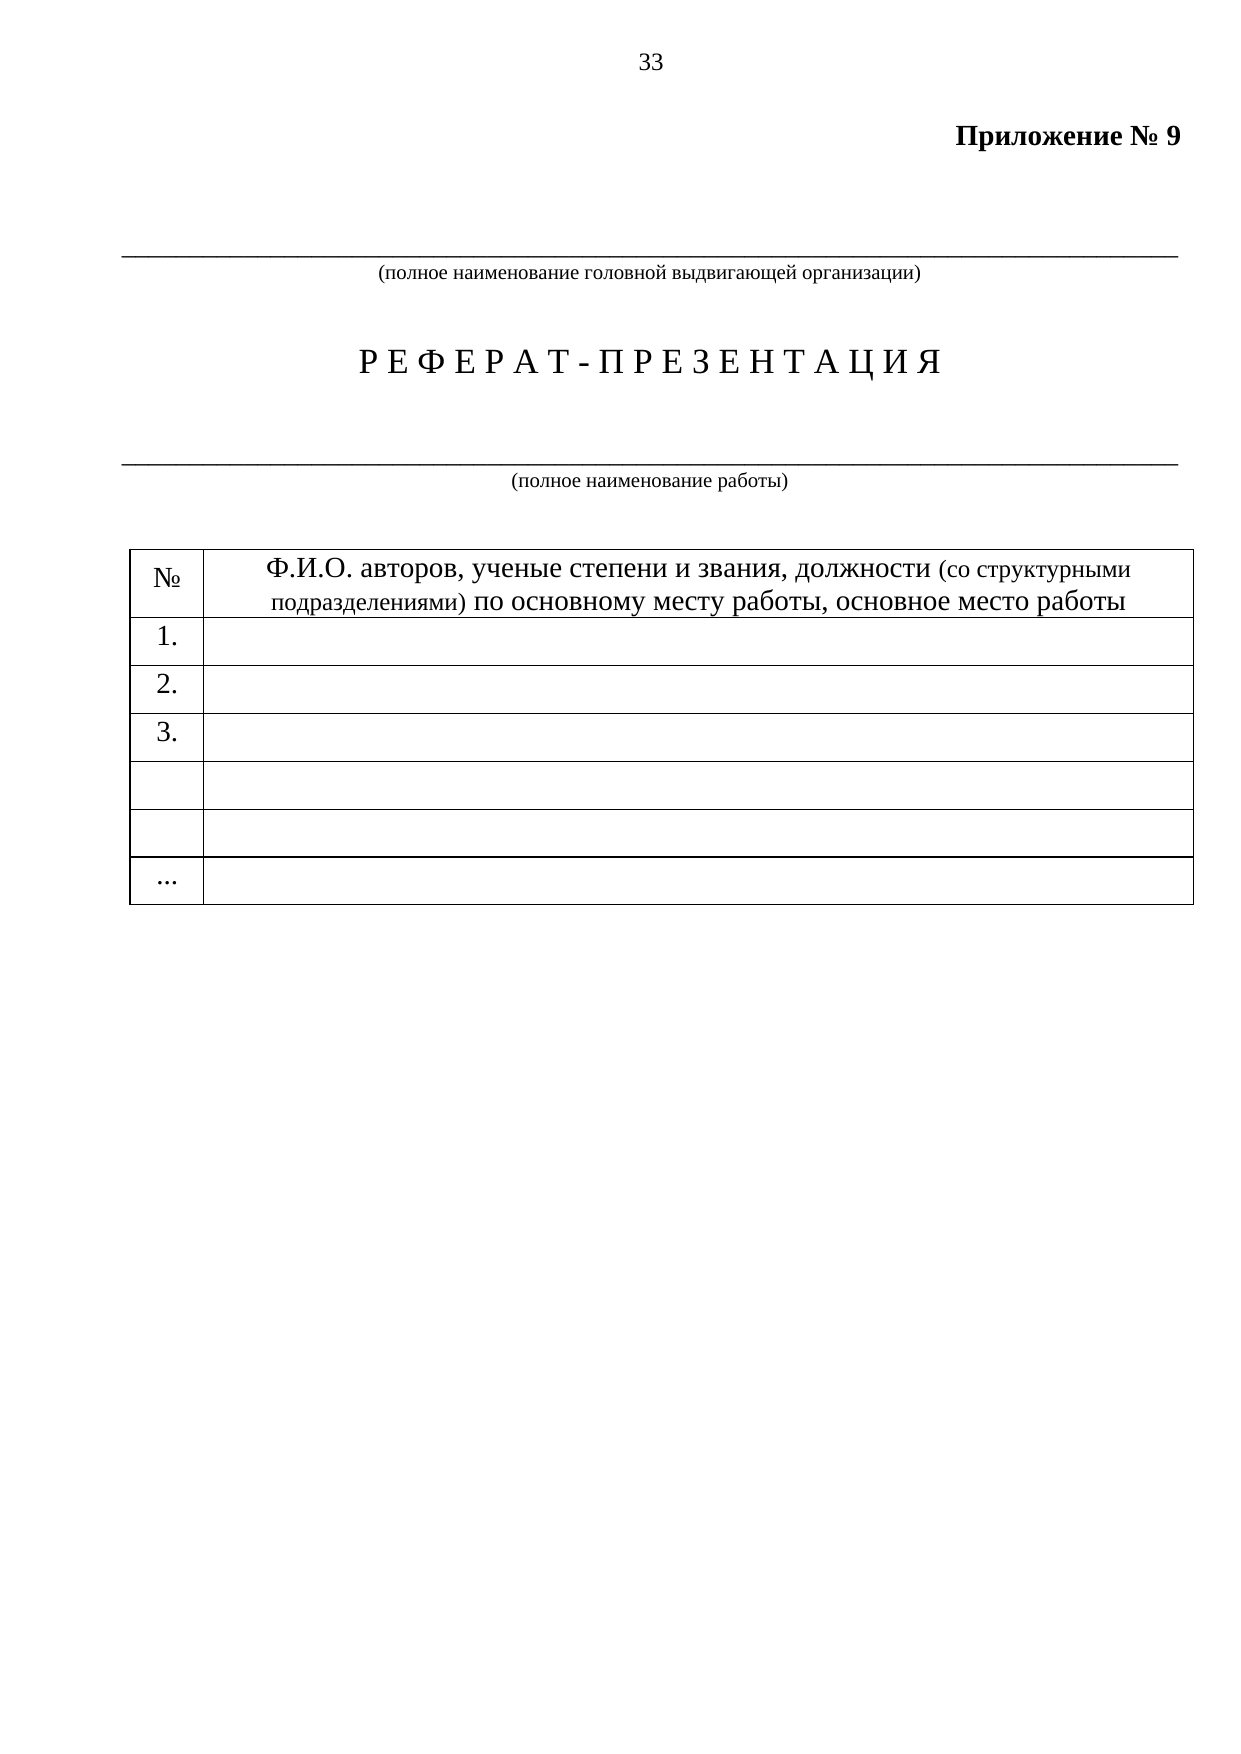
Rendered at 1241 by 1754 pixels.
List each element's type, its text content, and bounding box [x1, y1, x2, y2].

table_cell [204, 666, 1193, 713]
table_cell [204, 714, 1193, 761]
table_cell [204, 810, 1193, 856]
text (полное наименование головной выдвигающей организации) [118, 260, 1181, 284]
table_header Ф.И.О. авторов, ученые степени и звания, должности (со структурными подразделениями) по основному месту работы, основное место работы [204, 550, 1193, 617]
table_cell 1. [131, 618, 203, 665]
table_header № [131, 550, 203, 617]
table_cell 3. [131, 714, 203, 761]
table_cell [131, 810, 203, 856]
text Р Е Ф Е Р А Т - П Р Е З Е Н Т А Ц И Я [118, 340, 1181, 381]
text ______________________________________________________________________________ [118, 229, 1181, 260]
text (полное наименование работы) [118, 468, 1181, 492]
table_cell [204, 618, 1193, 665]
text Приложение № 9 [118, 118, 1181, 152]
text ______________________________________________________________________________ [118, 437, 1181, 468]
table_cell [204, 858, 1193, 904]
table_cell 2. [131, 666, 203, 713]
table_cell [131, 762, 203, 808]
table_cell [204, 762, 1193, 808]
table_cell ... [131, 858, 203, 904]
